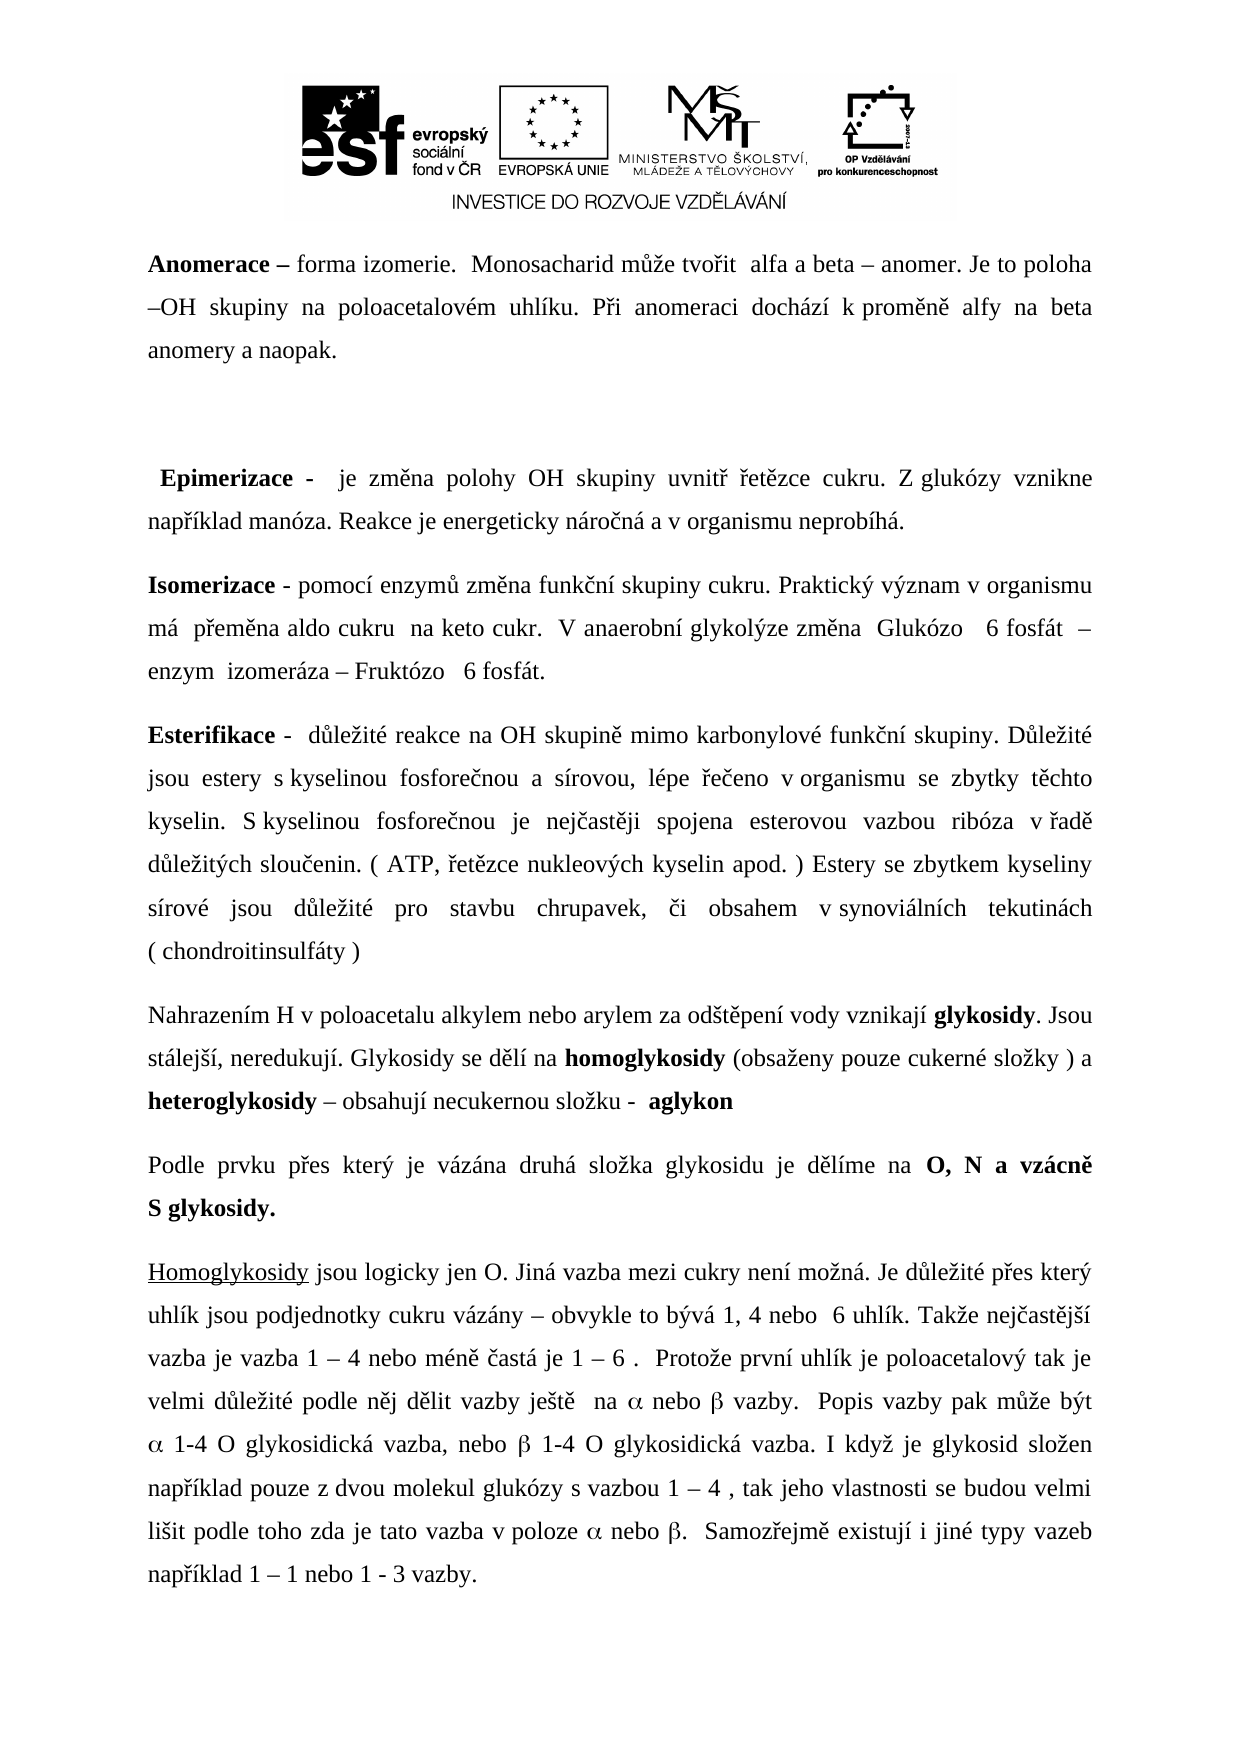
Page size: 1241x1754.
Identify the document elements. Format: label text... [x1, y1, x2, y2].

text Podle prvku přes který je vázána druhá složka glykosidu je dělíme na O, N a vzácně S glykosidy. [148, 1150, 1093, 1222]
text Isomerizace - pomocí enzymů změna funkční skupiny cukru. Praktický význam v organismu má přeměna aldo cukru na keto cukr. V anaerobní glykolýze změna Glukózo 6 fosfát – enzym izomeráza – Fruktózo 6 fosfát. [148, 570, 1093, 685]
picture [283, 73, 957, 221]
text Homoglykosidy jsou logicky jen O. Jiná vazba mezi cukry není možná. Je důležité přes který uhlík jsou podjednotky cukru vázány – obvykle to bývá 1, 4 nebo 6 uhlík. Takže nejčastější vazba je vazba 1 – 4 nebo méně častá je 1 – 6 . Protože první uhlík je poloacetalový tak je velmi důležité podle něj dělit vazby ještě na nebo vazby. Popis vazby pak může být 1-4 O glykosidická vazba, nebo 1-4 O glykosidická vazba. I když je glykosid složen například pouze z dvou molekul glukózy s vazbou 1 – 4 , tak jeho vlastnosti se budou velmi lišit podle toho zda je tato vazba v poloze nebo . Samozřejmě existují i jiné typy vazeb například 1 – 1 nebo 1 - 3 vazby. [148, 1257, 1093, 1588]
text Anomerace – forma izomerie. Monosacharid může tvořit alfa a beta – anomer. Je to poloha –OH skupiny na poloacetalovém uhlíku. Při anomeraci dochází k proměně alfy na beta anomery a naopak. [148, 249, 1093, 364]
text Epimerizace - je změna polohy OH skupiny uvnitř řetězce cukru. Z glukózy vznikne například manóza. Reakce je energeticky náročná a v organismu neprobíhá. [148, 463, 1093, 535]
text Esterifikace - důležité reakce na OH skupině mimo karbonylové funkční skupiny. Důležité jsou estery s kyselinou fosforečnou a sírovou, lépe řečeno v organismu se zbytky těchto kyselin. S kyselinou fosforečnou je nejčastěji spojena esterovou vazbou ribóza v řadě důležitých sloučenin. ( ATP, řetězce nukleových kyselin apod. ) Estery se zbytkem kyseliny sírové jsou důležité pro stavbu chrupavek, či obsahem v synoviálních tekutinách ( chondroitinsulfáty ) [148, 720, 1093, 964]
text Nahrazením H v poloacetalu alkylem nebo arylem za odštěpení vody vznikají glykosidy. Jsou stálejší, neredukují. Glykosidy se dělí na homoglykosidy (obsaženy pouze cukerné složky ) a heteroglykosidy – obsahují necukernou složku - aglykon [148, 1000, 1093, 1115]
